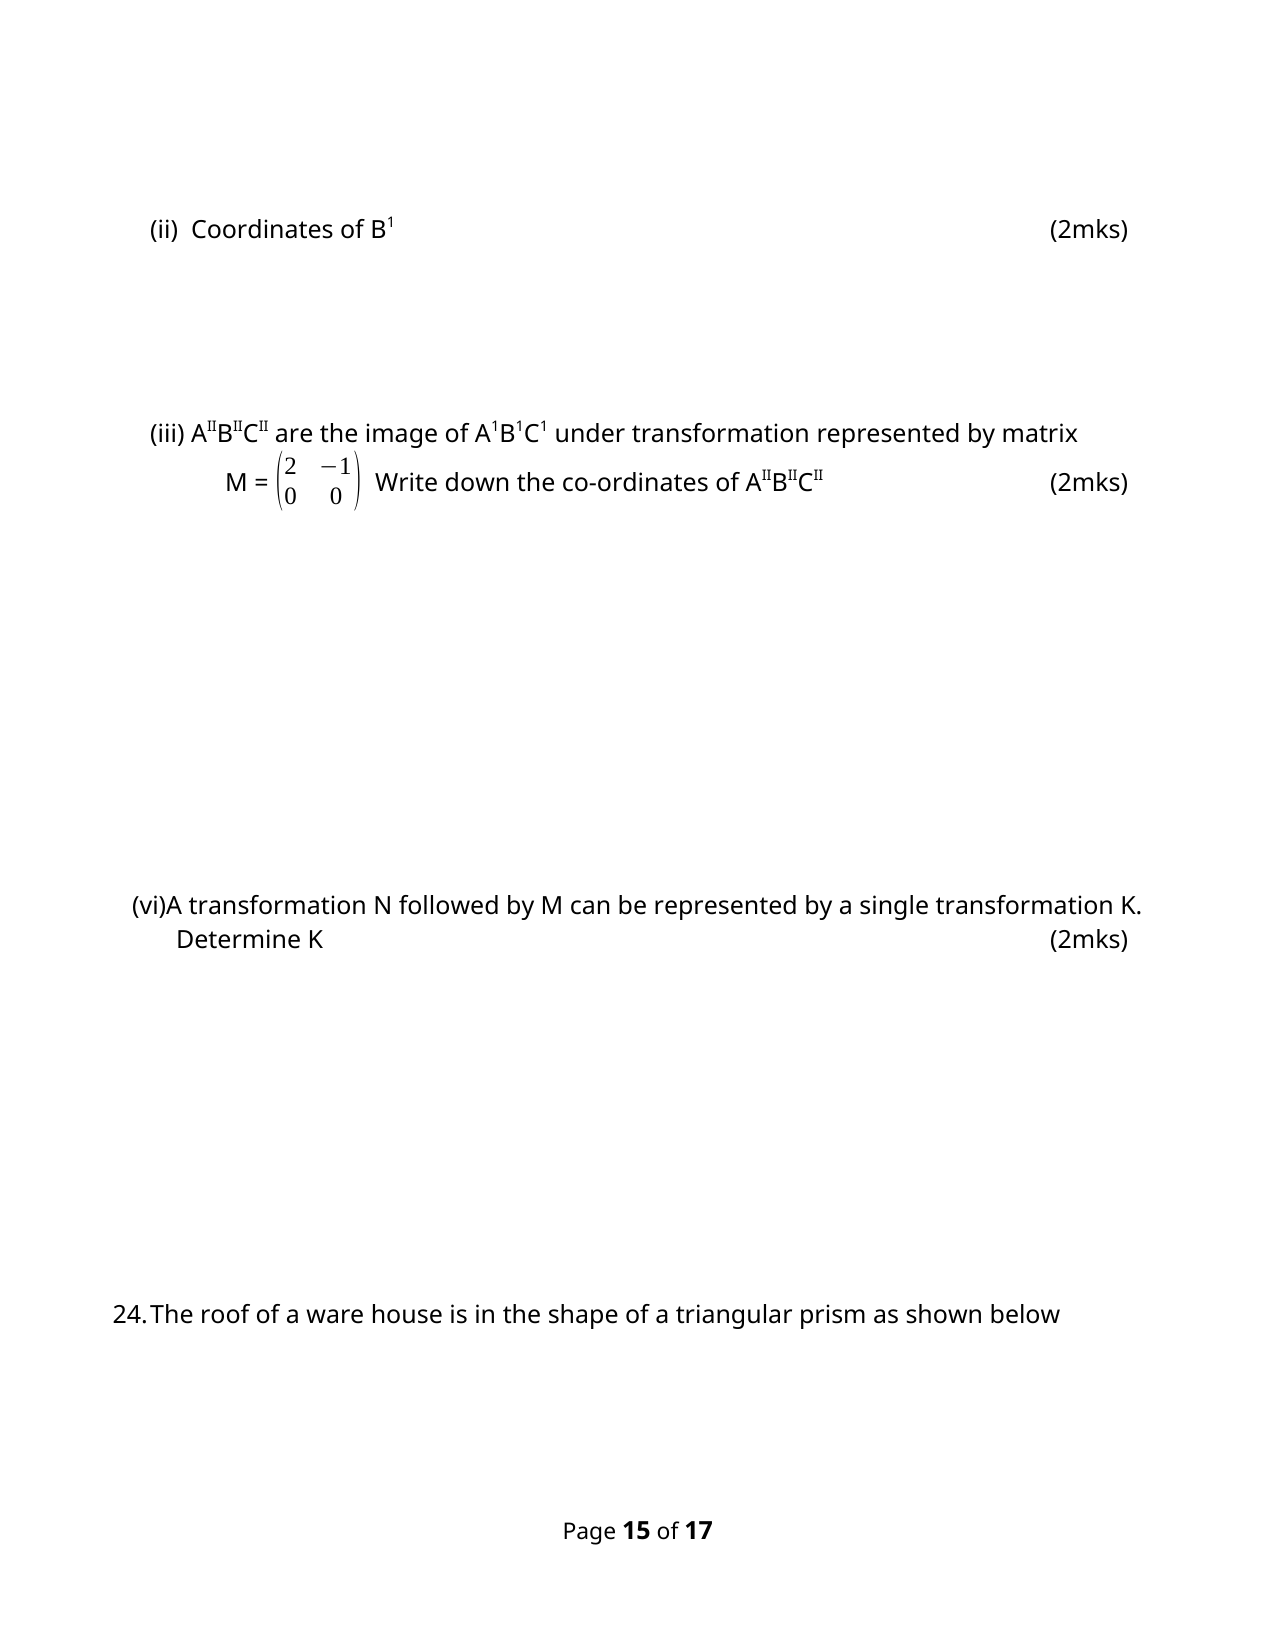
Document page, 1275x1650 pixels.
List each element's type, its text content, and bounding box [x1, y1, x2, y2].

text Determine K (2mks) [112, 922, 1200, 956]
text (vi)A transformation N followed by M can be represented by a single transformation K. [112, 888, 1200, 922]
text (iii) AIIBIICII are the image of A1B1C1 under transformation represented by matrix [75, 416, 1200, 450]
text (ii) Coordinates of B1 (2mks) [75, 211, 1200, 245]
text M = Write down the co-ordinates of AIIBIICII (2mks) [75, 450, 1200, 513]
list The roof of a ware house is in the shape of a triangular prism as shown below [112, 1297, 1200, 1331]
